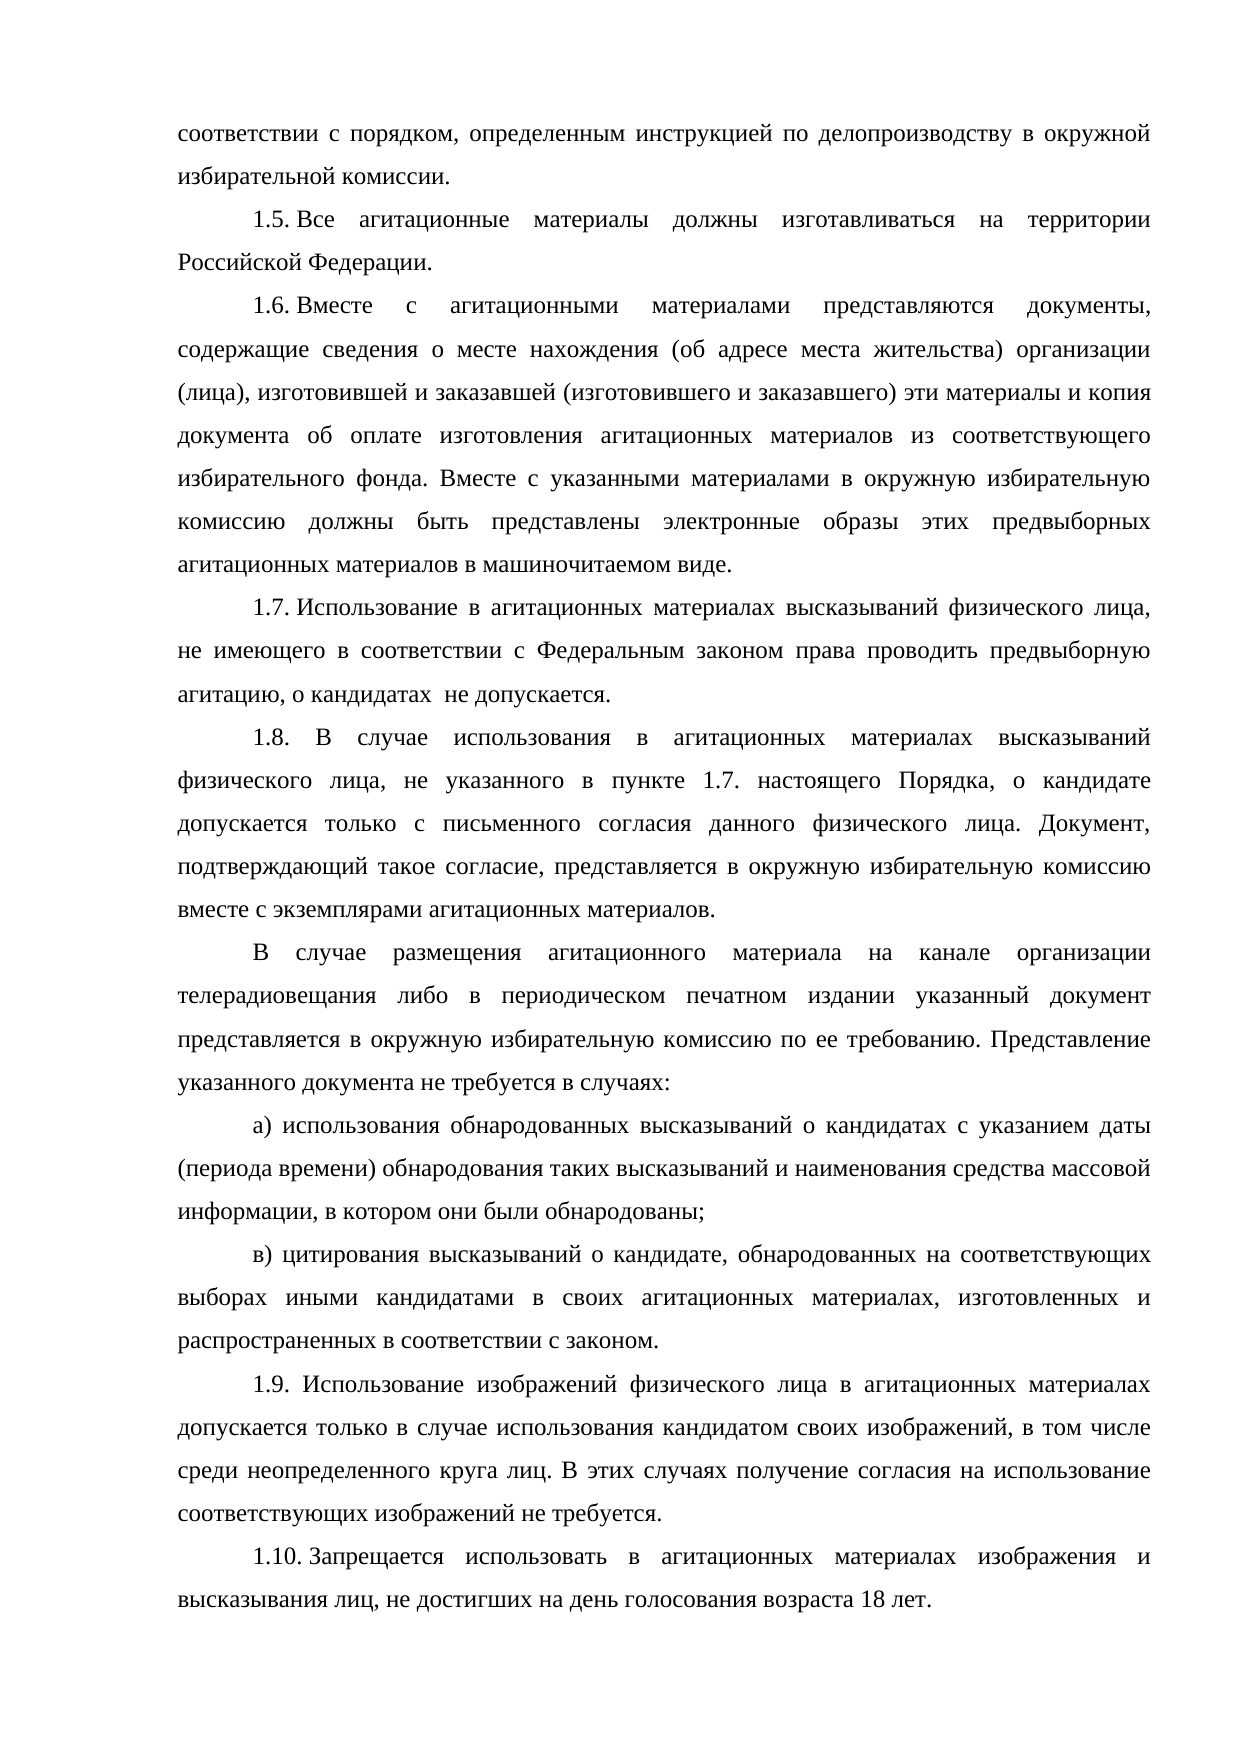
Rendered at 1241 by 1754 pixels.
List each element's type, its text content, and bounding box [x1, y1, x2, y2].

text 1.10. Запрещается использовать в агитационных материалах изображения и высказывания лиц, не достигших на день голосования возраста 18 лет. [177, 1541, 1152, 1613]
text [177, 118, 1152, 190]
text 1.5. Все агитационные материалы должны изготавливаться на территории Российской Федерации. [177, 204, 1152, 276]
text В случае размещения агитационного материала на канале организации телерадиовещания либо в периодическом печатном издании указанный документ представляется в окружную избирательную комиссию по ее требованию. Представление указанного документа не требуется в случаях: [177, 937, 1152, 1096]
text 1.6. Вместе с агитационными материалами представляются документы, содержащие сведения о месте нахождения (об адресе места жительства) организации (лица), изготовившей и заказавшей (изготовившего и заказавшего) эти материалы и копия документа об оплате изготовления агитационных материалов из соответствующего избирательного фонда. Вместе с указанными материалами в окружную избирательную комиссию должны быть представлены электронные образы этих предвыборных агитационных материалов в машиночитаемом виде. [177, 291, 1152, 578]
text в) цитирования высказываний о кандидате, обнародованных на соответствующих выборах иными кандидатами в своих агитационных материалах, изготовленных и распространенных в соответствии с законом. [177, 1239, 1152, 1354]
text 1.8. В случае использования в агитационных материалах высказываний физического лица, не указанного в пункте 1.7. настоящего Порядка, о кандидате допускается только с письменного согласия данного физического лица. Документ, подтверждающий такое согласие, представляется в окружную избирательную комиссию вместе с экземплярами агитационных материалов. [177, 722, 1152, 923]
text 1.9. Использование изображений физического лица в агитационных материалах допускается только в случае использования кандидатом своих изображений, в том числе среди неопределенного круга лиц. В этих случаях получение согласия на использование соответствующих изображений не требуется. [177, 1369, 1152, 1527]
text а) использования обнародованных высказываний о кандидатах с указанием даты (периода времени) обнародования таких высказываний и наименования средства массовой информации, в котором они были обнародованы; [177, 1110, 1152, 1225]
text 1.7. Использование в агитационных материалах высказываний физического лица, не имеющего в соответствии с Федеральным законом права проводить предвыборную агитацию, о кандидатах не допускается. [177, 592, 1152, 707]
